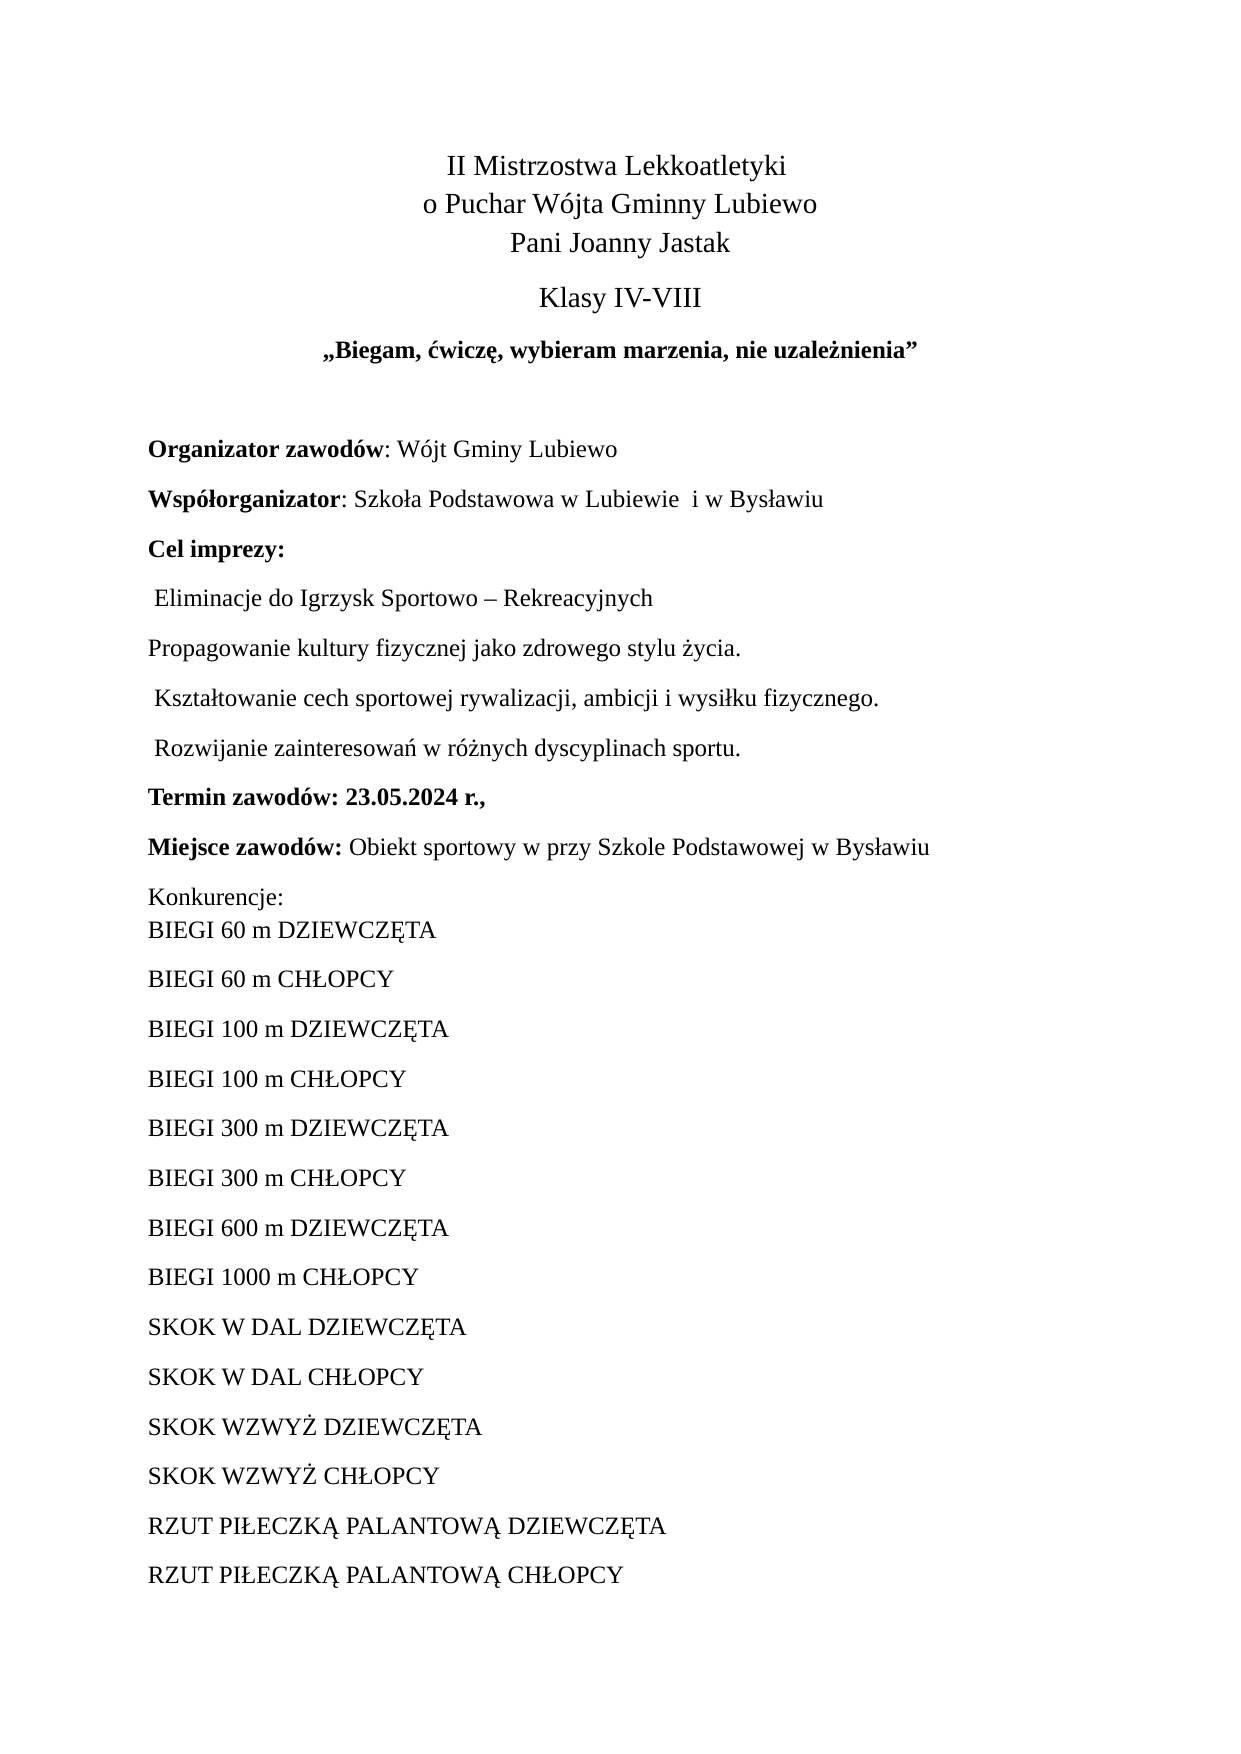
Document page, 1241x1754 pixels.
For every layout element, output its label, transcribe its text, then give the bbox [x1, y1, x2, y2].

text RZUT PIŁECZKĄ PALANTOWĄ CHŁOPCY [148, 1561, 1093, 1589]
text BIEGI 100 m DZIEWCZĘTA [148, 1014, 1093, 1043]
text Klasy IV-VIII [148, 280, 1093, 313]
text BIEGI 1000 m CHŁOPCY [148, 1262, 1093, 1291]
text BIEGI 600 m DZIEWCZĘTA [148, 1213, 1093, 1242]
text II Mistrzostwa Lekkoatletyki o Puchar Wójta Gminny Lubiewo Pani Joanny Jastak [148, 148, 1093, 258]
text Propagowanie kultury fizycznej jako zdrowego stylu życia. [148, 633, 1093, 662]
text Rozwijanie zainteresowań w różnych dyscyplinach sportu. [148, 733, 1093, 761]
text SKOK WZWYŻ DZIEWCZĘTA [148, 1412, 1093, 1440]
text BIEGI 300 m CHŁOPCY [148, 1163, 1093, 1192]
text Organizator zawodów: Wójt Gminy Lubiewo [148, 434, 1093, 463]
text SKOK W DAL DZIEWCZĘTA [148, 1312, 1093, 1341]
text Współorganizator: Szkoła Podstawowa w Lubiewie i w Bysławiu [148, 484, 1093, 513]
text Cel imprezy: [148, 534, 1093, 563]
text SKOK WZWYŻ CHŁOPCY [148, 1461, 1093, 1490]
text BIEGI 300 m DZIEWCZĘTA [148, 1113, 1093, 1142]
text RZUT PIŁECZKĄ PALANTOWĄ DZIEWCZĘTA [148, 1511, 1093, 1540]
text Kształtowanie cech sportowej rywalizacji, ambicji i wysiłku fizycznego. [148, 683, 1093, 712]
text „Biegam, ćwiczę, wybieram marzenia, nie uzależnienia” [148, 335, 1093, 364]
text SKOK W DAL CHŁOPCY [148, 1362, 1093, 1391]
text Miejsce zawodów: Obiekt sportowy w przy Szkole Podstawowej w Bysławiu [148, 832, 1093, 861]
text Termin zawodów: 23.05.2024 r., [148, 782, 1093, 811]
text Eliminacje do Igrzysk Sportowo – Rekreacyjnych [148, 583, 1093, 612]
text BIEGI 100 m CHŁOPCY [148, 1064, 1093, 1092]
text BIEGI 60 m CHŁOPCY [148, 964, 1093, 993]
text Konkurencje: BIEGI 60 m DZIEWCZĘTA [148, 882, 1093, 943]
